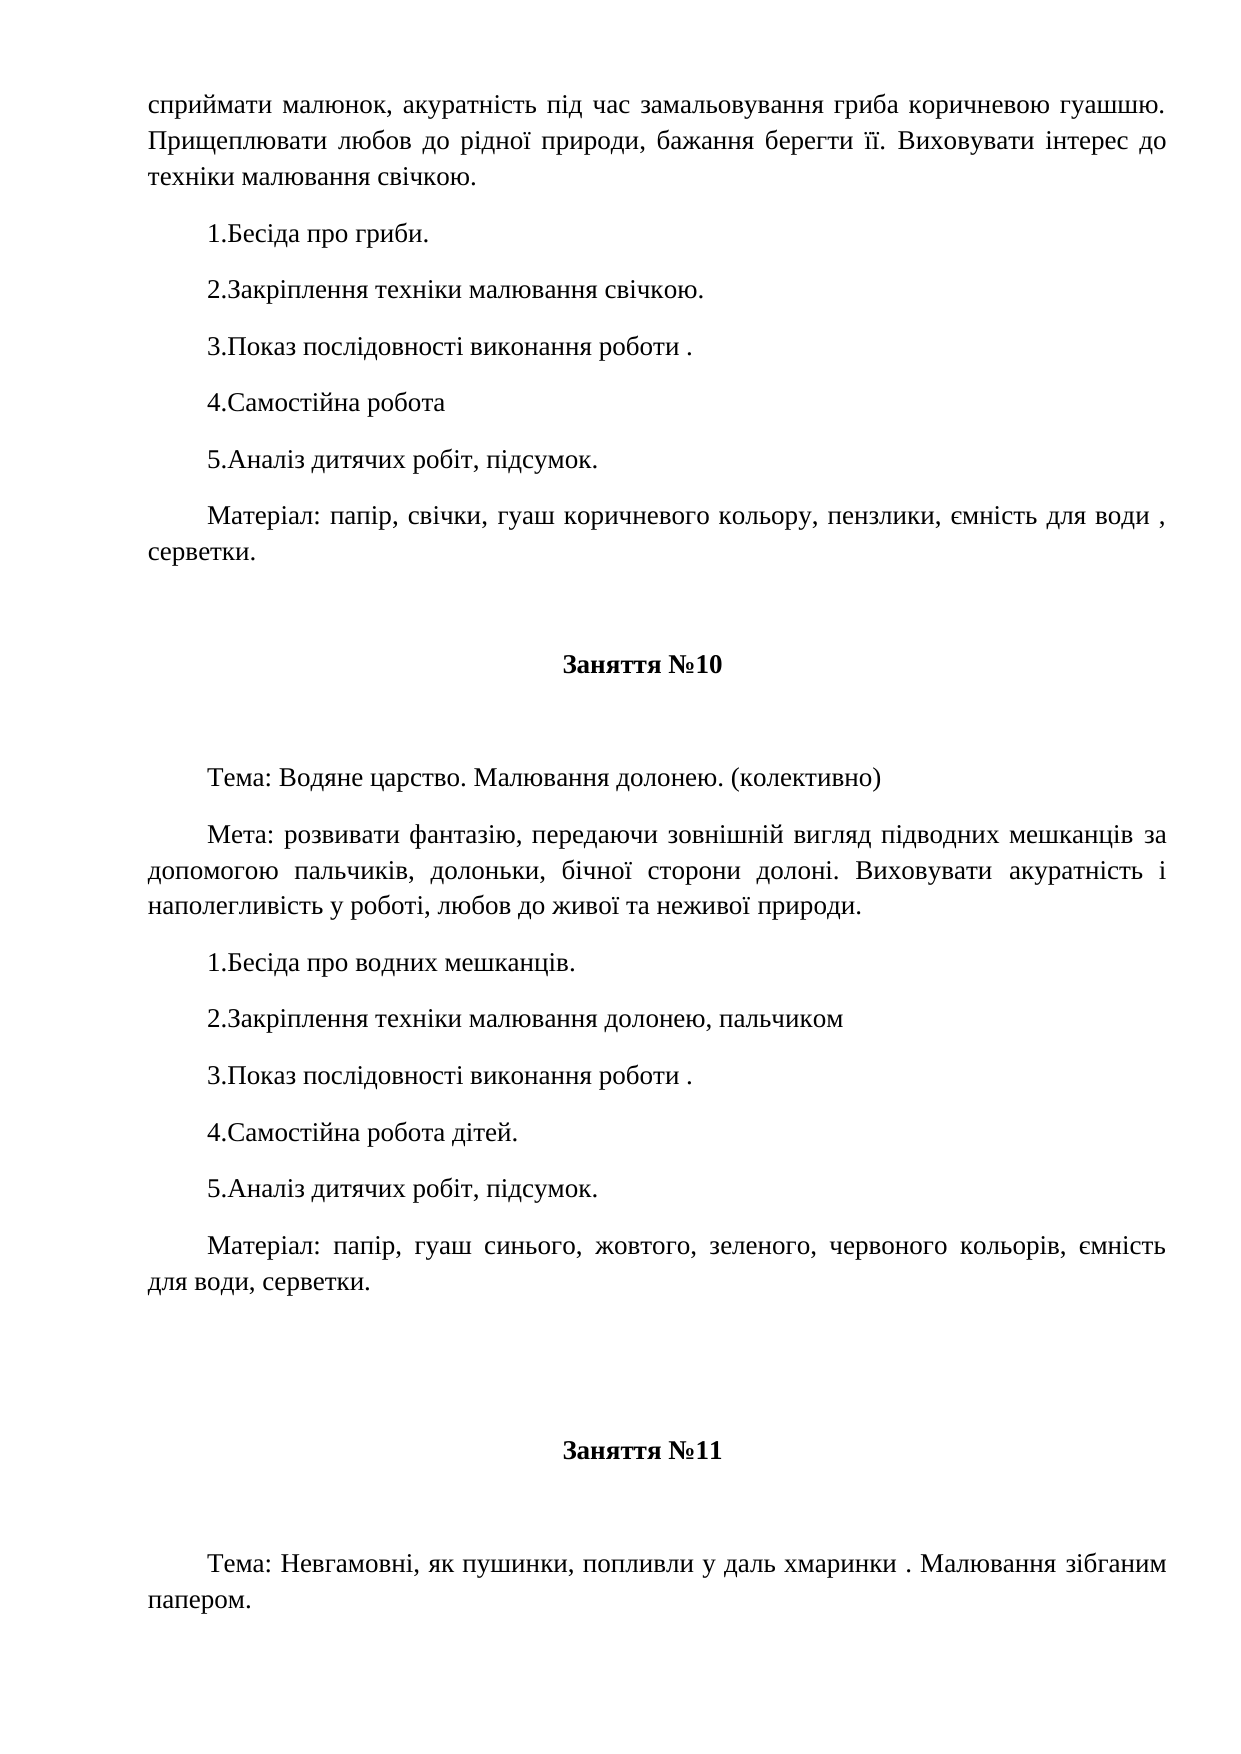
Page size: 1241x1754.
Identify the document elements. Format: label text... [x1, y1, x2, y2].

text Мета: розвивати фантазію, передаючи зовнішній вигляд підводних мешканців за допомогою пальчиків, долоньки, бічної сторони долоні. Виховувати акуратність і наполегливість у роботі, любов до живої та неживої природи. [148, 818, 1167, 921]
text 4.Самостійна робота [148, 386, 1167, 417]
text 1.Бесіда про водних мешканців. [148, 946, 1167, 977]
text Заняття №11 [118, 1434, 1167, 1465]
text 1.Бесіда про гриби. [148, 217, 1167, 248]
text 3.Показ послідовності виконання роботи . [148, 330, 1167, 361]
text Тема: Невгамовні, як пушинки, попливли у даль хмаринки . Малювання зібганим папером. [148, 1547, 1167, 1614]
text Матеріал: папір, гуаш синього, жовтого, зеленого, червоного кольорів, ємність для води, серветки. [148, 1229, 1167, 1296]
text 4.Самостійна робота дітей. [148, 1116, 1167, 1147]
text 2.Закріплення техніки малювання долонею, пальчиком [148, 1003, 1167, 1034]
text 3.Показ послідовності виконання роботи . [148, 1059, 1167, 1090]
text Тема: Водяне царство. Малювання долонею. (колективно) [148, 761, 1167, 793]
text 5.Аналіз дитячих робіт, підсумок. [148, 443, 1167, 474]
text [148, 89, 1167, 191]
text Матеріал: папір, свічки, гуаш коричневого кольору, пензлики, ємність для води , серветки. [148, 499, 1167, 566]
text 2.Закріплення техніки малювання свічкою. [148, 273, 1167, 304]
text Заняття №10 [118, 648, 1167, 679]
text 5.Аналіз дитячих робіт, підсумок. [148, 1172, 1167, 1203]
